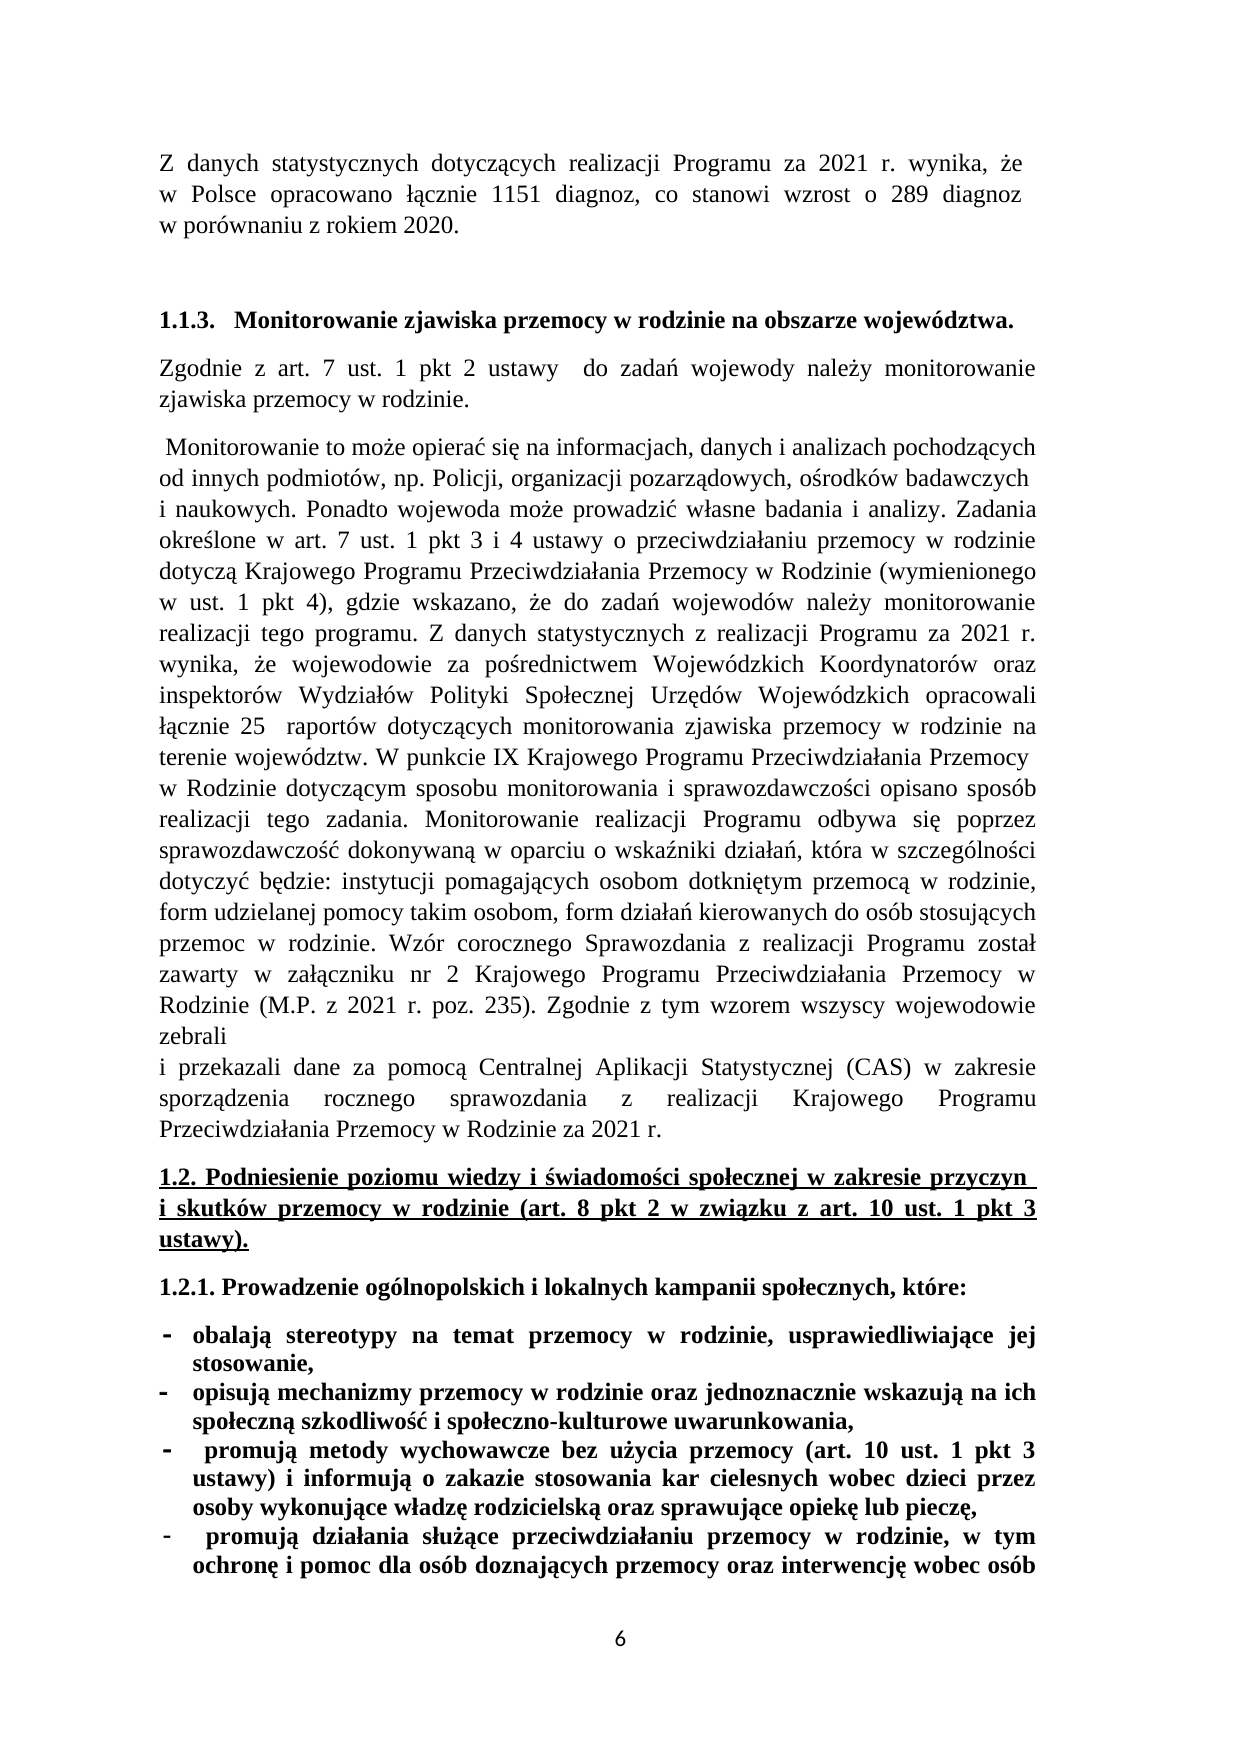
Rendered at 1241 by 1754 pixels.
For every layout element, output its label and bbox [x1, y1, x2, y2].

table_header [148, 148, 1048, 1578]
